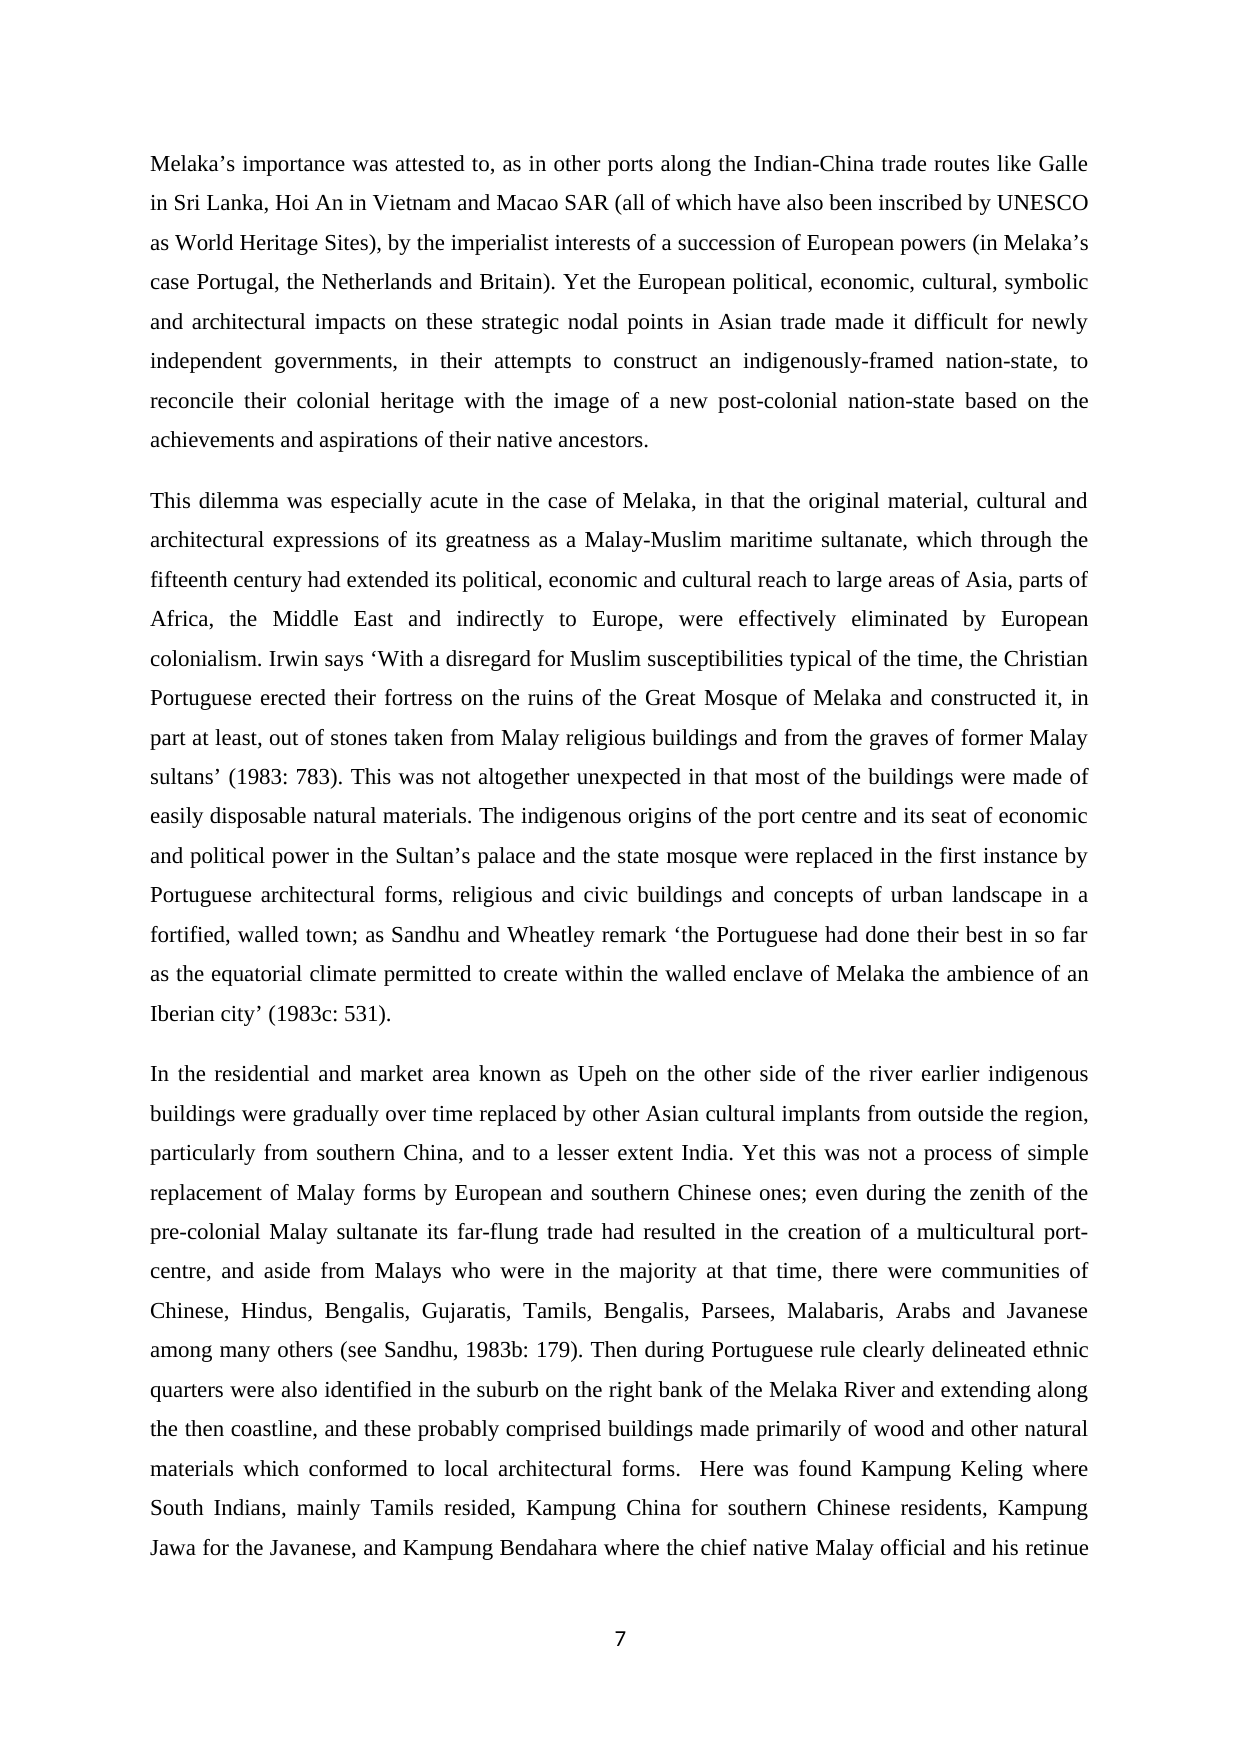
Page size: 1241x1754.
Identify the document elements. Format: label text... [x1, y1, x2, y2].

text Melaka’s importance was attested to, as in other ports along the Indian-China trade routes like Galle in Sri Lanka, Hoi An in Vietnam and Macao SAR (all of which have also been inscribed by UNESCO as World Heritage Sites), by the imperialist interests of a succession of European powers (in Melaka’s case Portugal, the Netherlands and Britain). Yet the European political, economic, cultural, symbolic and architectural impacts on these strategic nodal points in Asian trade made it difficult for newly independent governments, in their attempts to construct an indigenously-framed nation-state, to reconcile their colonial heritage with the image of a new post-colonial nation-state based on the achievements and aspirations of their native ancestors. [150, 150, 1090, 453]
text This dilemma was especially acute in the case of Melaka, in that the original material, cultural and architectural expressions of its greatness as a Malay-Muslim maritime sultanate, which through the fifteenth century had extended its political, economic and cultural reach to large areas of Asia, parts of Africa, the Middle East and indirectly to Europe, were effectively eliminated by European colonialism. Irwin says ‘With a disregard for Muslim susceptibilities typical of the time, the Christian Portuguese erected their fortress on the ruins of the Great Mosque of Melaka and constructed it, in part at least, out of stones taken from Malay religious buildings and from the graves of former Malay sultans’ (1983: 783). This was not altogether unexpected in that most of the buildings were made of easily disposable natural materials. The indigenous origins of the port centre and its seat of economic and political power in the Sultan’s palace and the state mosque were replaced in the first instance by Portuguese architectural forms, religious and civic buildings and concepts of urban landscape in a fortified, walled town; as Sandhu and Wheatley remark ‘the Portuguese had done their best in so far as the equatorial climate permitted to create within the walled enclave of Melaka the ambience of an Iberian city’ (1983c: 531). [150, 487, 1090, 1026]
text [150, 1060, 1090, 1560]
